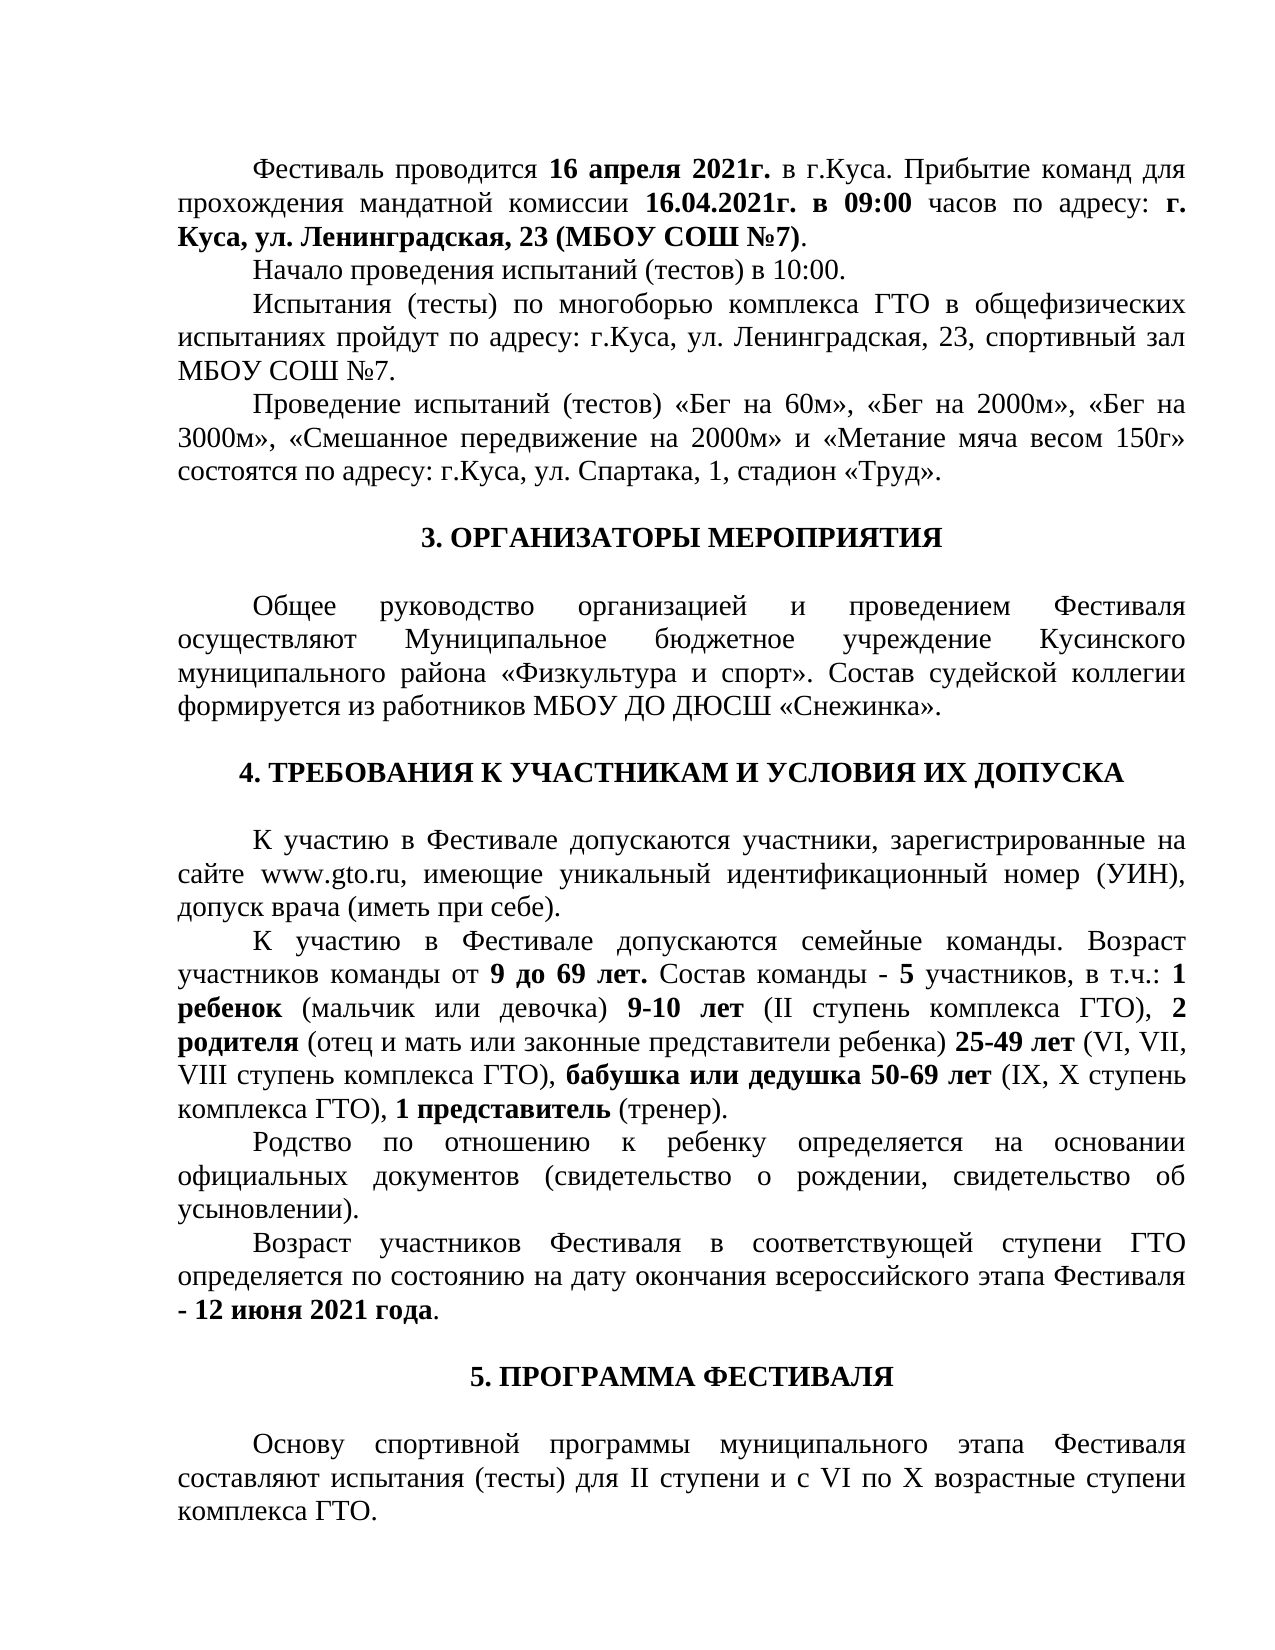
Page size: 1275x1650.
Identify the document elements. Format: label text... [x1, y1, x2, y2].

text Начало проведения испытаний (тестов) в 10:00. [177, 252, 1186, 286]
text 5. ПРОГРАММА ФЕСТИВАЛЯ [177, 1359, 1186, 1393]
text К участию в Фестивале допускаются семейные команды. Возраст участников команды от 9 до 69 лет. Состав команды - 5 участников, в т.ч.: 1 ребенок (мальчик или девочка) 9-10 лет (II ступень комплекса ГТО), 2 родителя (отец и мать или законные представители ребенка) 25-49 лет (VI, VII, VIII ступень комплекса ГТО), бабушка или дедушка 50-69 лет (IX, X ступень комплекса ГТО), 1 представитель (тренер). [177, 923, 1186, 1124]
text Общее руководство организацией и проведением Фестиваля осуществляют Муниципальное бюджетное учреждение Кусинского муниципального района «Физкультура и спорт». Состав судейской коллегии формируется из работников МБОУ ДО ДЮСШ «Снежинка». [177, 588, 1186, 722]
text Родство по отношению к ребенку определяется на основании официальных документов (свидетельство о рождении, свидетельство об усыновлении). [177, 1124, 1186, 1225]
text Основу спортивной программы муниципального этапа Фестиваля составляют испытания (тесты) для II ступени и c VI по X возрастные ступени комплекса ГТО. [177, 1426, 1186, 1527]
text Испытания (тесты) по многоборью комплекса ГТО в общефизических испытаниях пройдут по адресу: г.Куса, ул. Ленинградская, 23, спортивный зал МБОУ СОШ №7. [177, 286, 1186, 386]
text 3. ОРГАНИЗАТОРЫ МЕРОПРИЯТИЯ [177, 521, 1186, 554]
text Возраст участников Фестиваля в соответствующей ступени ГТО определяется по состоянию на дату окончания всероссийского этапа Фестиваля - 12 июня 2021 года. [177, 1225, 1186, 1326]
text Фестиваль проводится 16 апреля 2021г. в г.Куса. Прибытие команд для прохождения мандатной комиссии 16.04.2021г. в 09:00 часов по адресу: г. Куса, ул. Ленинградская, 23 (МБОУ СОШ №7). [177, 152, 1186, 252]
text 4. ТРЕБОВАНИЯ К УЧАСТНИКАМ И УСЛОВИЯ ИХ ДОПУСКА [177, 755, 1186, 789]
text К участию в Фестивале допускаются участники, зарегистрированные на сайте www.gto.ru, имеющие уникальный идентификационный номер (УИН), допуск врача (иметь при себе). [177, 822, 1186, 923]
text Проведение испытаний (тестов) «Бег на 60м», «Бег на 2000м», «Бег на 3000м», «Смешанное передвижение на 2000м» и «Метание мяча весом 150г» состоятся по адресу: г.Куса, ул. Спартака, 1, стадион «Труд». [177, 386, 1186, 487]
